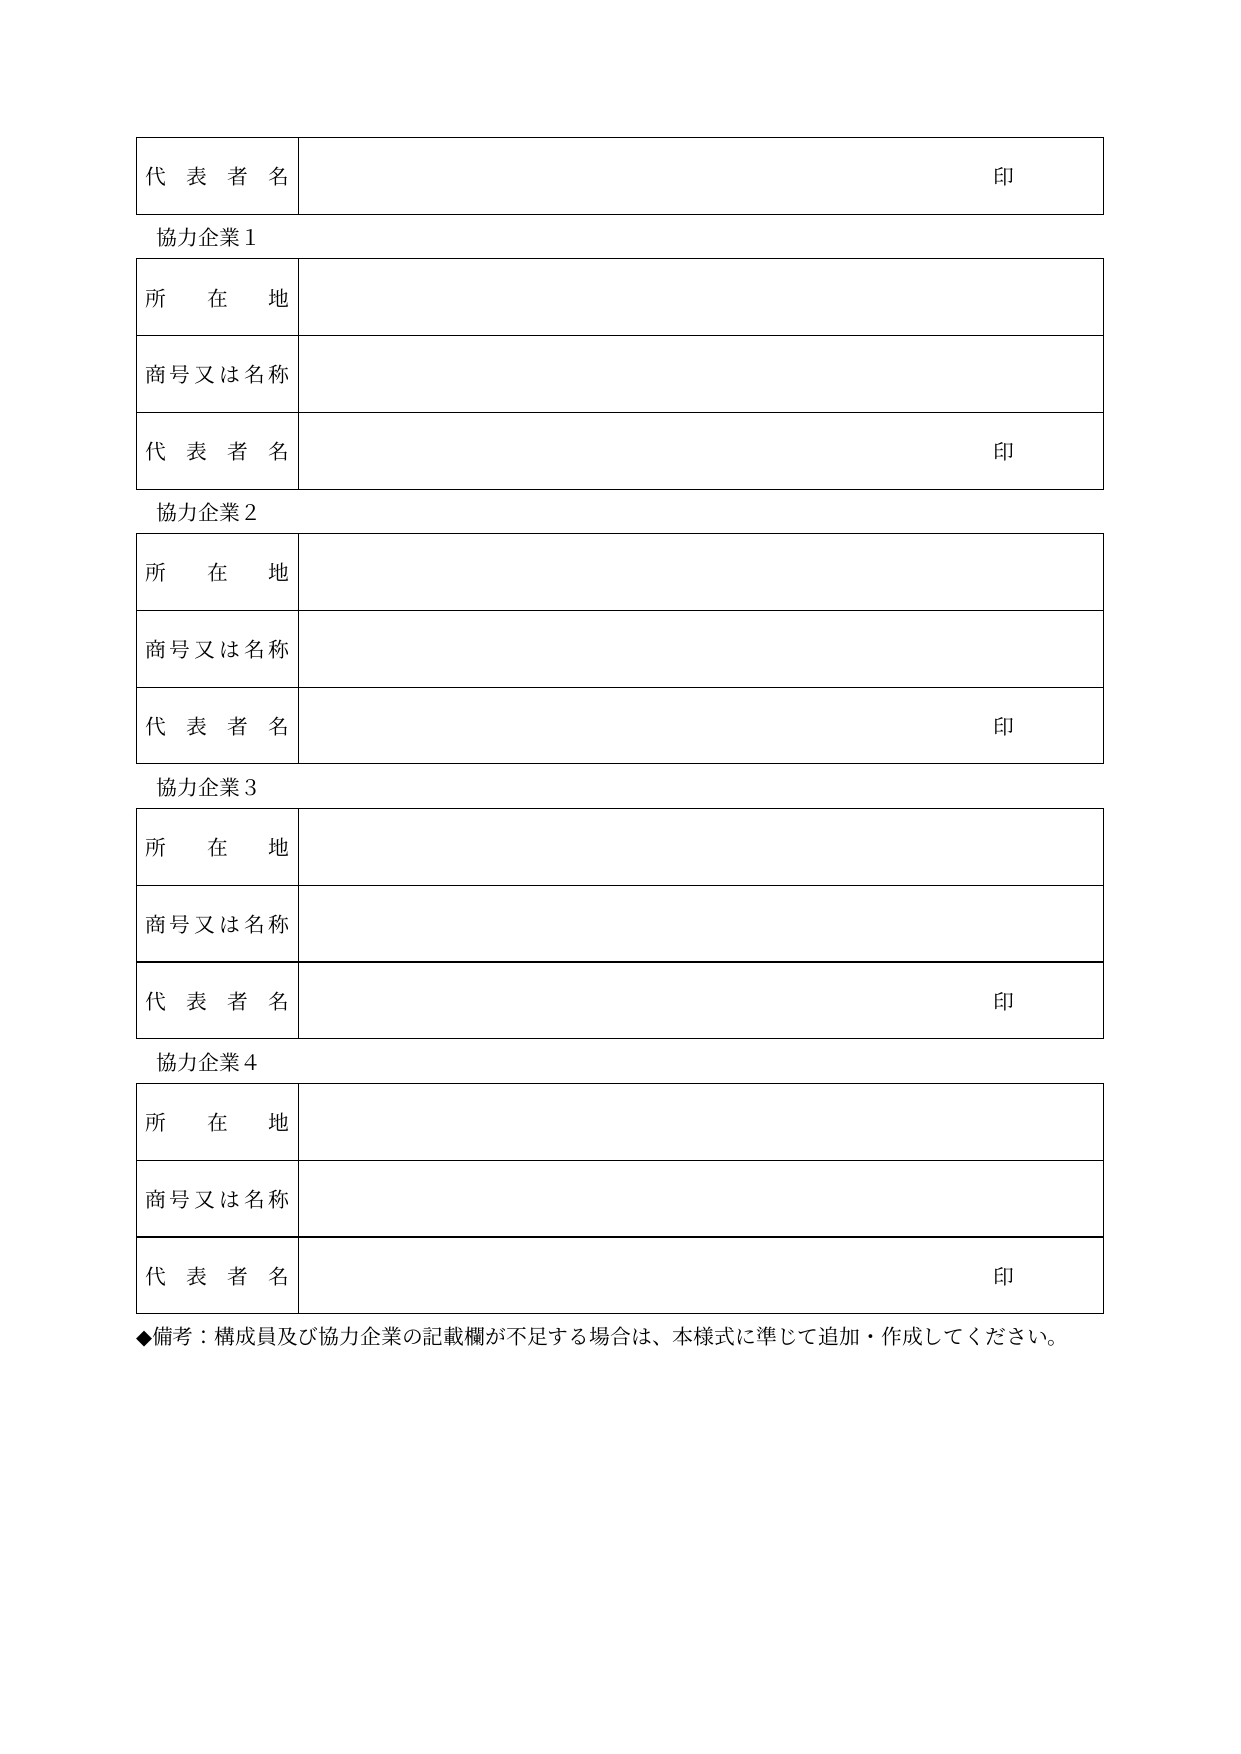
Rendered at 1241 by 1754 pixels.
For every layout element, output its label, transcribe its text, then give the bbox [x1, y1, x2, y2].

table_header [299, 809, 1103, 885]
text 協力企業３ [136, 764, 1104, 808]
table_header [299, 259, 1103, 335]
table_header 所在地 [137, 1084, 298, 1159]
table_cell 代表者名 [137, 413, 298, 488]
table_header 所在地 [137, 259, 298, 335]
table_cell 商号又は名称 [137, 611, 298, 687]
table_header [299, 1084, 1103, 1159]
table_header [299, 534, 1103, 610]
table_header 所在地 [137, 809, 298, 885]
table_cell [299, 611, 1103, 687]
table_cell [299, 336, 1103, 412]
text 協力企業４ [136, 1039, 1104, 1083]
table_cell [299, 886, 1103, 961]
table_cell 印 [904, 963, 1103, 1038]
table_cell 代表者名 [137, 963, 298, 1038]
table_cell 代表者名 [137, 688, 298, 763]
table_header 所在地 [137, 534, 298, 610]
table_cell 代表者名 [137, 138, 298, 213]
text 協力企業２ [136, 490, 1104, 533]
table_cell 印 [904, 1238, 1103, 1313]
table_cell [299, 138, 904, 213]
table_cell [299, 413, 904, 488]
table_cell 商号又は名称 [137, 336, 298, 412]
table_cell 印 [904, 688, 1103, 763]
table_cell [299, 963, 904, 1038]
table_cell 代表者名 [137, 1238, 298, 1313]
text 協力企業１ [136, 215, 1104, 258]
text ◆備考：構成員及び協力企業の記載欄が不足する場合は、本様式に準じて追加・作成してください。 [136, 1314, 1104, 1358]
table_cell 印 [904, 138, 1103, 213]
table_cell 商号又は名称 [137, 886, 298, 961]
table_cell 商号又は名称 [137, 1161, 298, 1236]
table_cell [299, 1238, 904, 1313]
table_cell [299, 688, 904, 763]
table_cell 印 [904, 413, 1103, 488]
table_cell [299, 1161, 1103, 1236]
